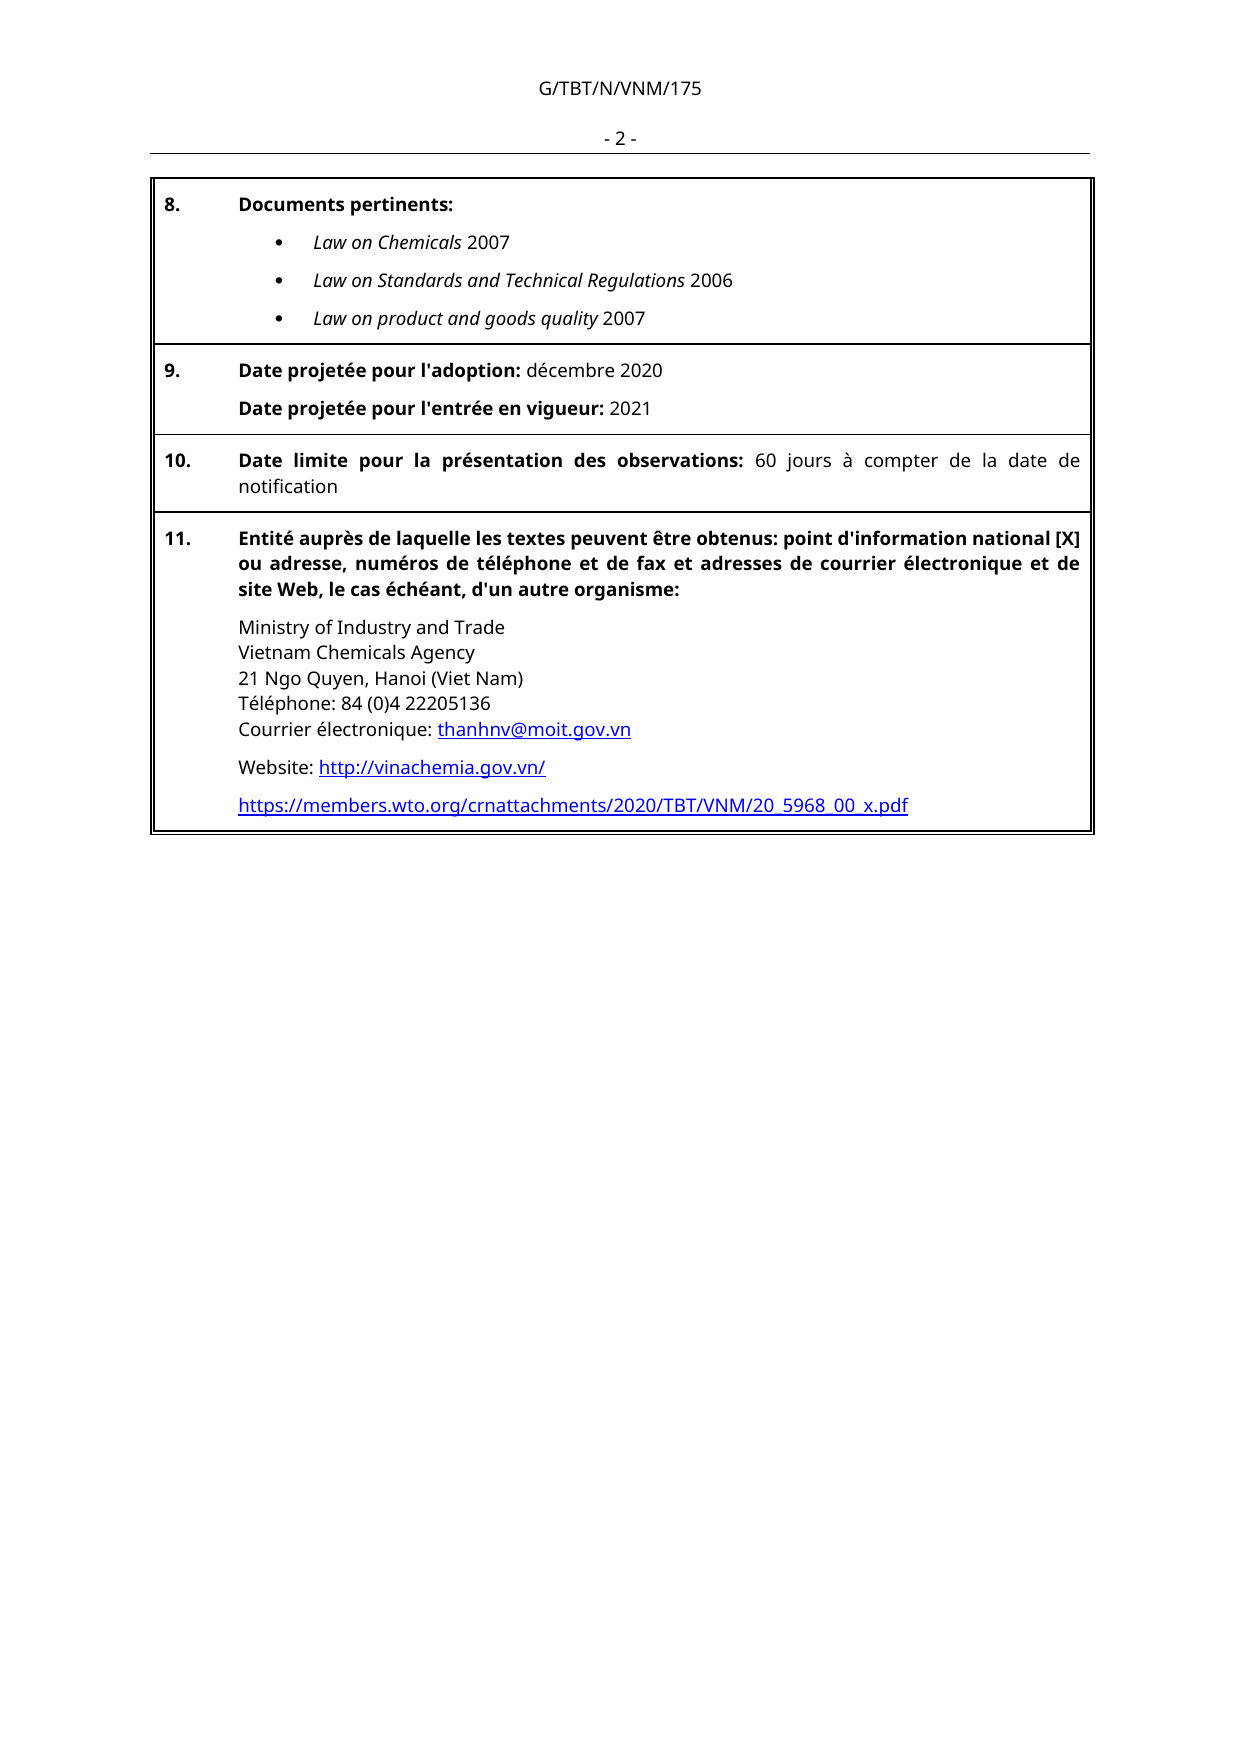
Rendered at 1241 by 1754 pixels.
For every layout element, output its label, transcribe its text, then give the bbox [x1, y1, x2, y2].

table_cell 8. [155, 179, 226, 343]
table_cell Documents pertinents: Law on Chemicals 2007 Law on Standards and Technical Regulations 2006 Law on product and goods quality 2007 [226, 179, 1090, 343]
table_cell 11. [155, 513, 226, 830]
table_cell Entité auprès de laquelle les textes peuvent être obtenus: point d'information national [X] ou adresse, numéros de téléphone et de fax et adresses de courrier électronique et de site Web, le cas échéant, d'un autre organisme: Ministry of Industry and Trade Vietnam Chemicals Agency 21 Ngo Quyen, Hanoi (Viet Nam) Téléphone: 84 (0)4 22205136 Courrier électronique: thanhnv@moit.gov.vn Website: http://vinachemia.gov.vn/ https://members.wto.org/crnattachments/2020/TBT/VNM/20_5968_00_x.pdf [226, 513, 1090, 830]
table_cell Date projetée pour l'adoption: décembre 2020 Date projetée pour l'entrée en vigueur: 2021 [226, 345, 1090, 433]
table_cell Date limite pour la présentation des observations: 60 jours à compter de la date de notification [226, 435, 1090, 511]
table_cell 9. [155, 345, 226, 433]
table_cell 10. [155, 435, 226, 511]
